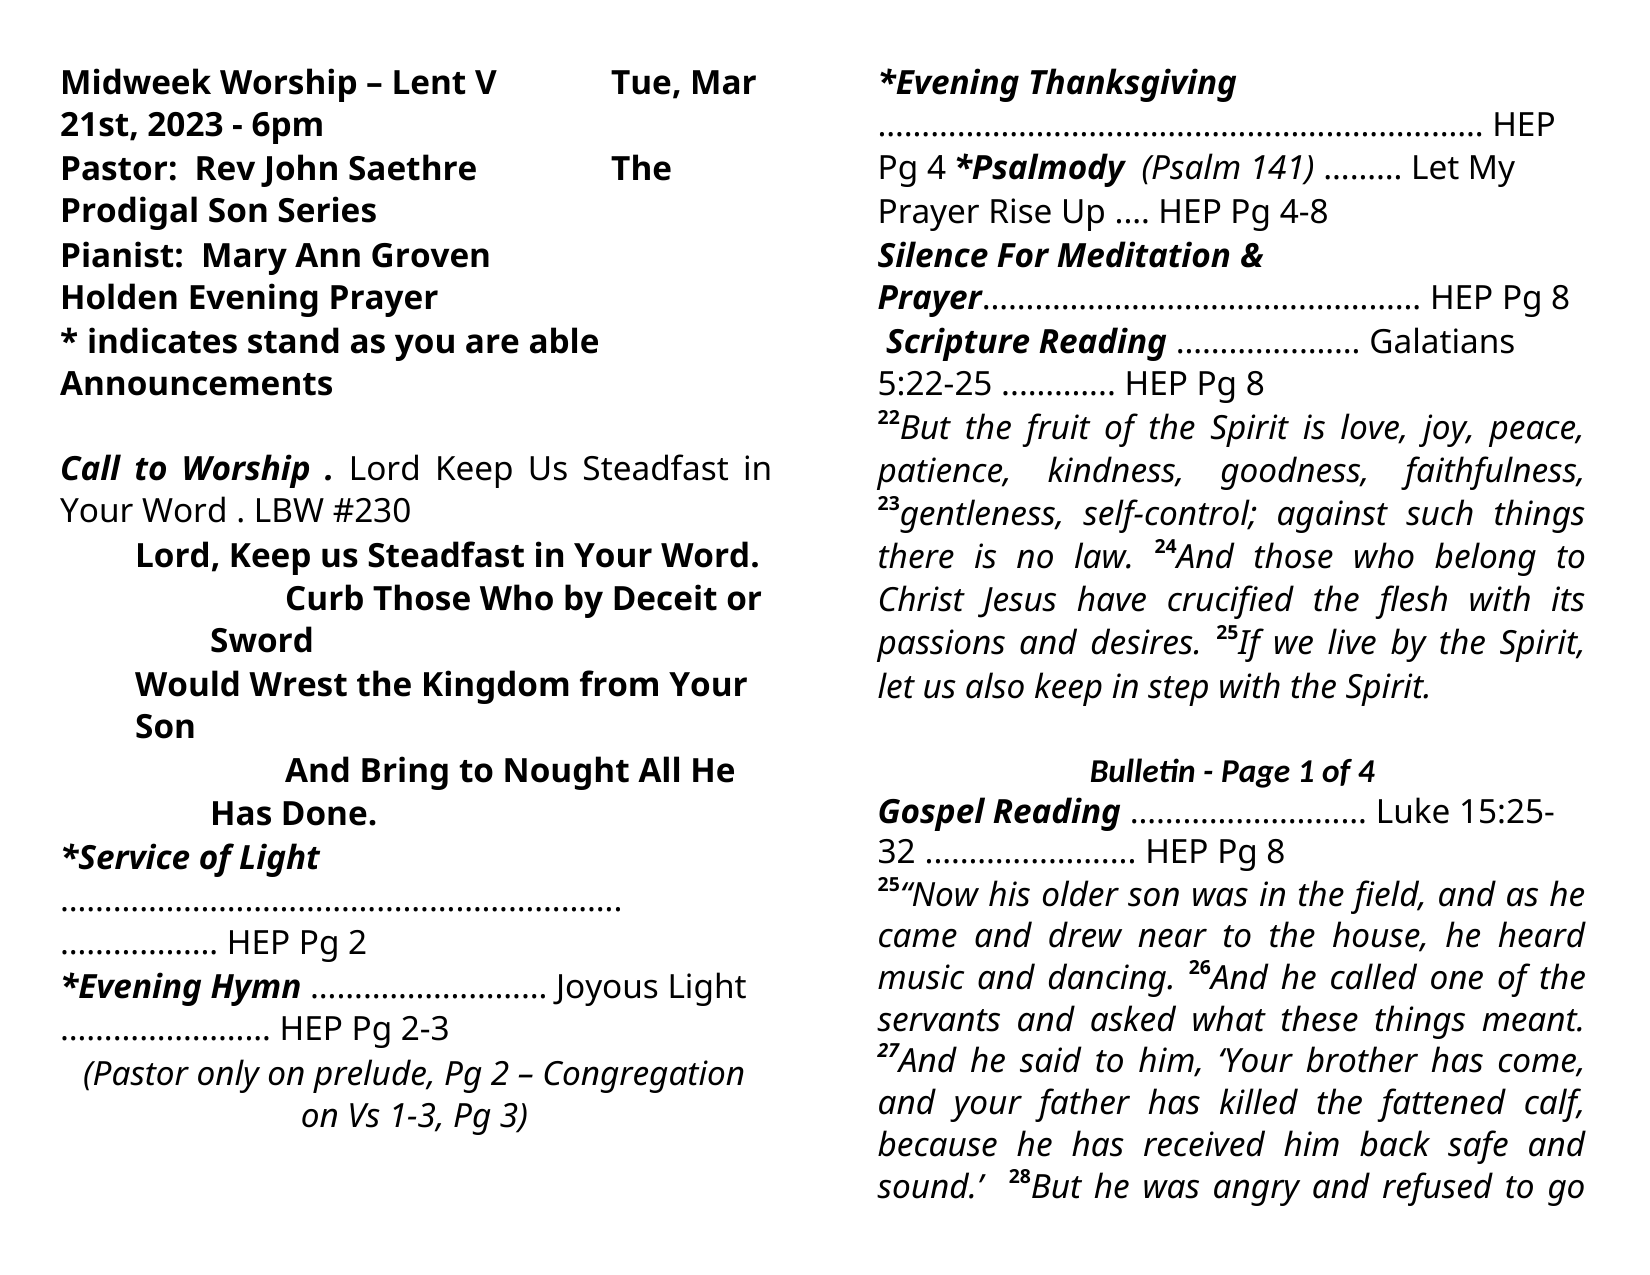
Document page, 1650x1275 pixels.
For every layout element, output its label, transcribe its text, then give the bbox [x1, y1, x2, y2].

text Scripture Reading ……….…..…… Galatians 5:22-25 ..……….. HEP Pg 8 [877, 319, 1590, 406]
text And Bring to Nought All He Has Done. [210, 748, 772, 835]
text Bulletin - Page 1 of 4 [877, 751, 1590, 790]
text * indicates stand as you are able Announcements [60, 319, 772, 405]
text Gospel Reading ……………………… Luke 15:25-32 .………....…….... HEP Pg 8 [877, 790, 1590, 873]
text Lord, Keep us Steadfast in Your Word. [135, 532, 772, 576]
text Would Wrest the Kingdom from Your Son [135, 662, 772, 748]
text Pastor: Rev John Saethre The Prodigal Son Series [60, 146, 772, 233]
text Midweek Worship – Lent V Tue, Mar 21st, 2023 - 6pm [60, 60, 772, 146]
text 22But the fruit of the Spirit is love, joy, peace, patience, kindness, goodness, faithfulness, 23gentleness, self-control; against such things there is no law. 24And those who belong to Christ Jesus have crucified the flesh with its passions and desires. 25If we live by the Spirit, let us also keep in step with the Spirit. [877, 406, 1590, 708]
text *Evening Hymn ……………………… Joyous Light …………………… HEP Pg 2-3 [60, 964, 772, 1051]
text Pianist: Mary Ann Groven Holden Evening Prayer [60, 233, 772, 319]
text (Pastor only on prelude, Pg 2 – Congregation on Vs 1-3, Pg 3) [60, 1051, 772, 1137]
text Silence For Meditation & Prayer………………………………..………… HEP Pg 8 [877, 233, 1590, 319]
text *Evening Thanksgiving …………………………………………………………… HEP Pg 4 *Psalmody (Psalm 141) ……… Let My Prayer Rise Up .… HEP Pg 4-8 [877, 60, 1590, 233]
text *Service of Light ……………………………………………………….……………… HEP Pg 2 [60, 835, 772, 964]
text Curb Those Who by Deceit or Sword [210, 576, 772, 662]
text Call to Worship . Lord Keep Us Steadfast in Your Word . LBW #230 [60, 446, 772, 532]
